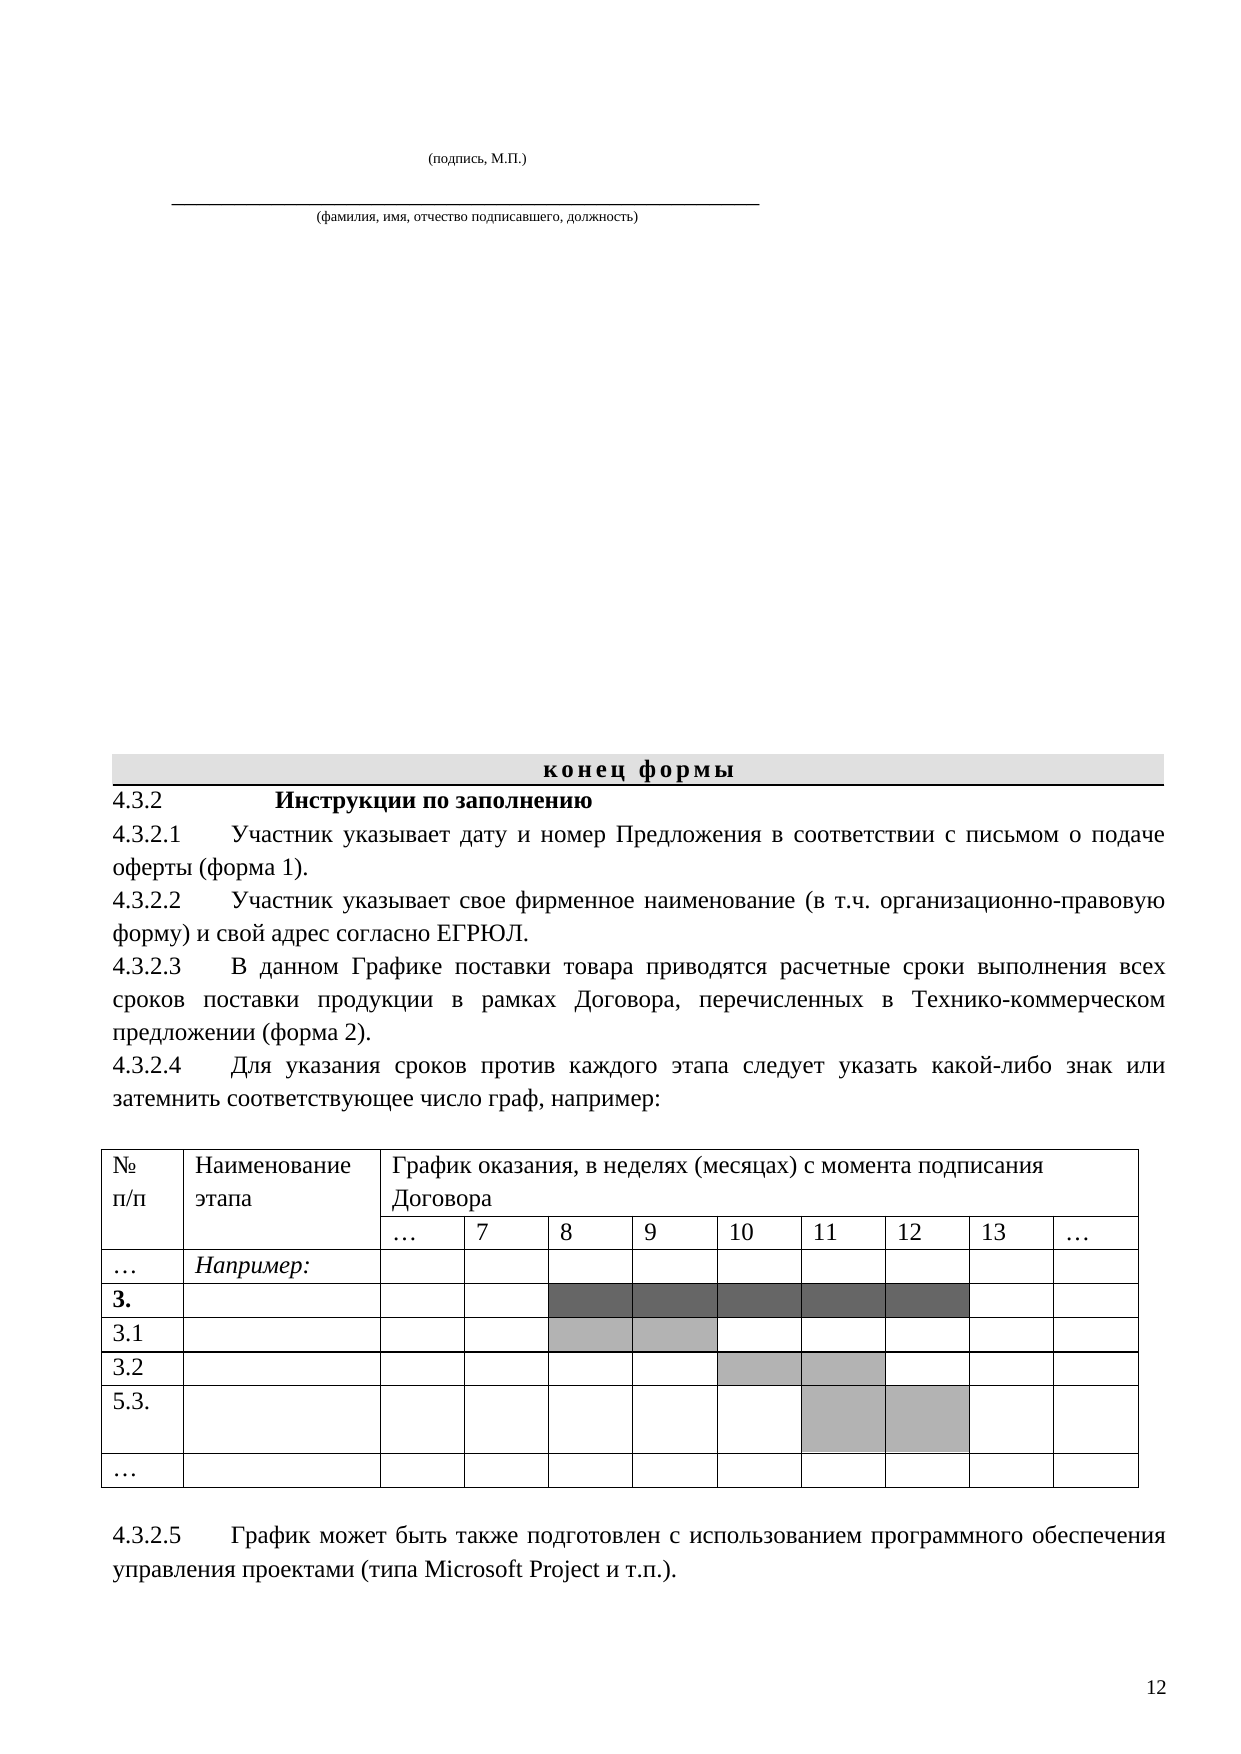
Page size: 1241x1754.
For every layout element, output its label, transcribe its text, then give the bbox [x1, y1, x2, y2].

text В данном Графике поставки товара приводятся расчетные сроки выполнения всех сроков поставки продукции в рамках Договора, перечисленных в Технико-коммерческом предложении (форма 2). [112, 951, 1167, 1046]
table_cell [718, 1454, 801, 1487]
table_cell [465, 1386, 548, 1452]
table_cell [1054, 1353, 1138, 1385]
text Участник указывает дату и номер Предложения в соответствии с письмом о подаче оферты (форма 1). [112, 819, 1167, 880]
table_cell [886, 1250, 969, 1283]
table_cell [184, 1454, 380, 1487]
table_cell [633, 1353, 717, 1385]
table_cell [802, 1386, 885, 1452]
table_cell [549, 1454, 632, 1487]
table_cell [549, 1386, 632, 1452]
table_cell [102, 1318, 183, 1351]
table_cell [886, 1318, 969, 1351]
table_cell [465, 1454, 548, 1487]
table_cell [1054, 1386, 1138, 1452]
table_cell [381, 1353, 464, 1385]
table_cell [886, 1386, 969, 1452]
text (фамилия, имя, отчество подписавшего, должность) [112, 207, 783, 236]
table_cell [381, 1250, 464, 1283]
table_cell [718, 1386, 801, 1452]
table_cell [1054, 1284, 1138, 1317]
table_cell [718, 1353, 801, 1385]
table_cell [802, 1353, 885, 1385]
table_cell [381, 1284, 464, 1317]
table_cell [718, 1250, 801, 1283]
table_cell … [1054, 1217, 1138, 1249]
table_cell [465, 1353, 548, 1385]
table_cell [970, 1250, 1053, 1283]
table_cell [1054, 1454, 1138, 1487]
table_cell 9 [633, 1217, 717, 1249]
text График может быть также подготовлен с использованием программного обеспечения управления проектами (типа Microsoft Project и т.п.). [112, 1521, 1167, 1582]
table_cell [381, 1454, 464, 1487]
table_cell [549, 1353, 632, 1385]
table_cell [549, 1250, 632, 1283]
table_cell 7 [465, 1217, 548, 1249]
table_cell [102, 1386, 183, 1452]
table_cell [184, 1386, 380, 1452]
table_cell [465, 1250, 548, 1283]
table_cell [886, 1284, 969, 1317]
table_cell [549, 1284, 632, 1317]
table_cell 10 [718, 1217, 801, 1249]
table_cell [633, 1454, 717, 1487]
text Инструкции по заполнению [112, 786, 1167, 814]
table_header № п/п [102, 1150, 183, 1249]
table_cell [184, 1284, 380, 1317]
table_header Наименование этапа [184, 1150, 380, 1249]
table_cell [802, 1454, 885, 1487]
table_cell [718, 1284, 801, 1317]
table_cell [102, 1284, 183, 1317]
table_cell [802, 1250, 885, 1283]
table_cell … [102, 1250, 183, 1283]
table_cell … [102, 1454, 183, 1487]
text конец формы [112, 754, 1164, 786]
table_cell 12 [886, 1217, 969, 1249]
table_cell [802, 1318, 885, 1351]
table_cell [1054, 1318, 1138, 1351]
table_cell [465, 1284, 548, 1317]
table_cell … [381, 1217, 464, 1249]
table_cell Например: [184, 1250, 380, 1283]
table_cell [886, 1353, 969, 1385]
table_cell [381, 1386, 464, 1452]
table_cell [549, 1318, 632, 1351]
text Участник указывает свое фирменное наименование (в т.ч. организационно-правовую форму) и свой адрес согласно ЕГРЮЛ. [112, 885, 1167, 946]
table_cell [1054, 1250, 1138, 1283]
table_cell [970, 1318, 1053, 1351]
table_cell [184, 1353, 380, 1385]
text Для указания сроков против каждого этапа следует указать какой-либо знак или затемнить соответствующее число граф, например: [112, 1050, 1167, 1112]
table_cell [718, 1318, 801, 1351]
table_cell [970, 1386, 1053, 1452]
table_cell 13 [970, 1217, 1053, 1249]
table_cell [886, 1454, 969, 1487]
table_cell [633, 1318, 717, 1351]
table_cell [633, 1284, 717, 1317]
table_cell [381, 1318, 464, 1351]
table_cell 11 [802, 1217, 885, 1249]
table_header График оказания, в неделях (месяцах) с момента подписания Договора [381, 1150, 1138, 1216]
table_cell [184, 1318, 380, 1351]
table_cell [802, 1284, 885, 1317]
table_cell [633, 1386, 717, 1452]
text (подпись, М.П.) [112, 150, 783, 179]
table_cell [970, 1353, 1053, 1385]
table_cell 8 [549, 1217, 632, 1249]
table_cell [970, 1454, 1053, 1487]
table_cell [465, 1318, 548, 1351]
table_cell [970, 1284, 1053, 1317]
table_cell [633, 1250, 717, 1283]
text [112, 179, 1167, 207]
table_cell [102, 1353, 183, 1385]
